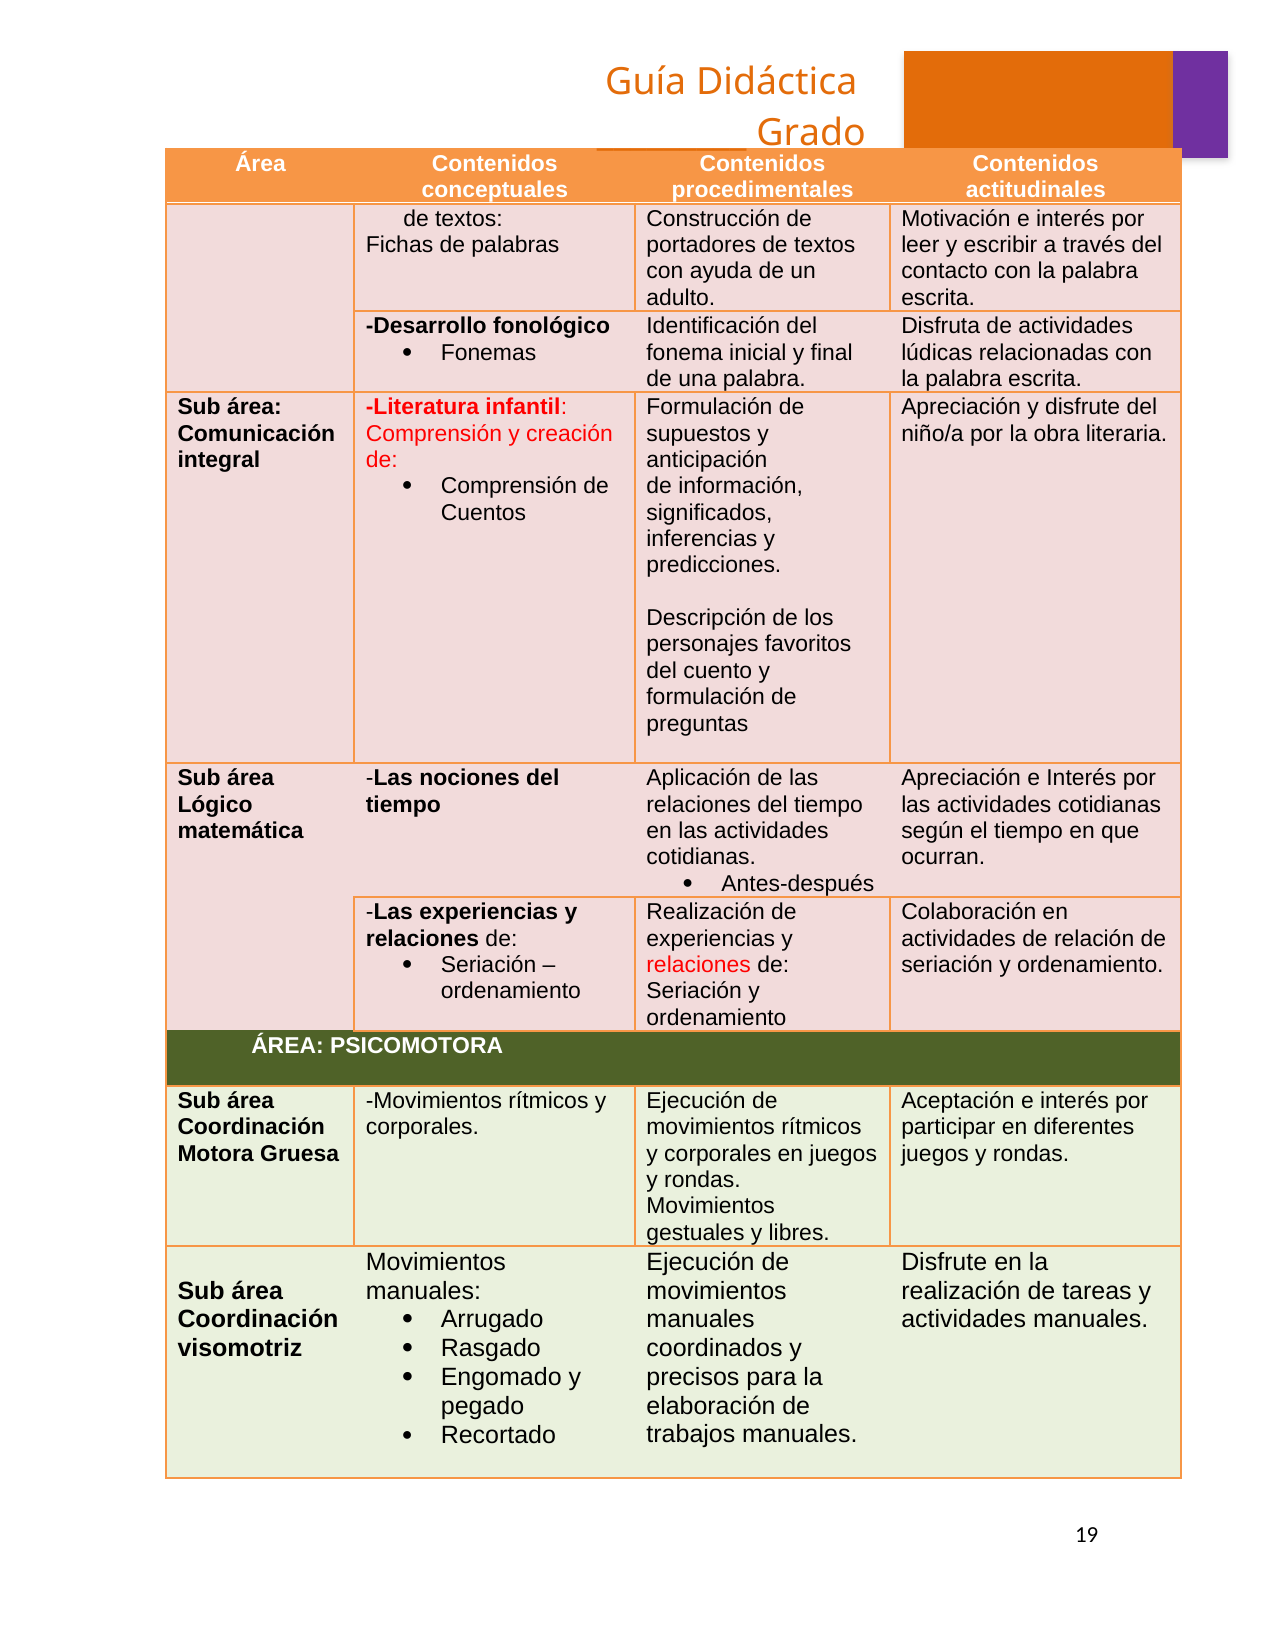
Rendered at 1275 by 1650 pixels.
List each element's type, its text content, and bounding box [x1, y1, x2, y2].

table_cell -Las nociones del tiempo [354, 764, 635, 896]
table_header Contenidos procedimentales [635, 150, 890, 202]
table_cell Sub área Coordinación visomotriz [167, 1247, 354, 1477]
table_cell Ejecución de movimientos rítmicos y corporales en juegos y rondas. Movimientos gestuales y libres. [636, 1087, 889, 1245]
table_cell Aceptación e interés por participar en diferentes juegos y rondas. [891, 1087, 1180, 1245]
table_cell Colaboración en actividades de relación de seriación y ordenamiento. [891, 898, 1180, 1030]
table_cell -Desarrollo fonológico Fonemas [355, 312, 635, 391]
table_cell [636, 205, 889, 310]
table_header Contenidos conceptuales [354, 150, 635, 202]
table_cell Disfruta de actividades lúdicas relacionadas con la palabra escrita. [890, 312, 1180, 391]
table_cell Realización de experiencias y relaciones de: Seriación y ordenamiento [636, 898, 889, 1030]
table_cell Disfrute en la realización de tareas y actividades manuales. [890, 1247, 1180, 1477]
table_cell Sub área Coordinación Motora Gruesa [167, 1087, 353, 1245]
table_cell -Literatura infantil: Comprensión y creación de: Comprensión de Cuentos [355, 393, 634, 762]
table_cell Ejecución de movimientos manuales coordinados y precisos para la elaboración de trabajos manuales. [635, 1247, 890, 1477]
table_cell -Las experiencias y relaciones de: Seriación – ordenamiento [355, 898, 634, 1030]
table_cell Identificación del fonema inicial y final de una palabra. [635, 312, 890, 391]
table_cell Formulación de supuestos y anticipación de información, significados, inferencias y predicciones. Descripción de los personajes favoritos del cuento y formulación de preguntas [636, 393, 889, 762]
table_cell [355, 205, 634, 310]
table_cell Movimientos manuales: Arrugado Rasgado Engomado y pegado Recortado [354, 1247, 635, 1477]
table_cell Apreciación y disfrute del niño/a por la obra literaria. [891, 393, 1180, 762]
table_cell Aplicación de las relaciones del tiempo en las actividades cotidianas. Antes-después [635, 764, 890, 896]
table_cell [891, 205, 1180, 310]
table_header Área [167, 150, 354, 202]
table_cell -Movimientos rítmicos y corporales. [355, 1087, 634, 1245]
table_cell Apreciación e Interés por las actividades cotidianas según el tiempo en que ocurran. [890, 764, 1180, 896]
table_cell Sub área Lógico matemática [167, 764, 354, 1030]
table_cell ÁREA: PSICOMOTORA [167, 1030, 1180, 1085]
table_header Contenidos actitudinales [890, 150, 1180, 202]
table_cell Sub área: Comunicación integral [167, 393, 353, 762]
